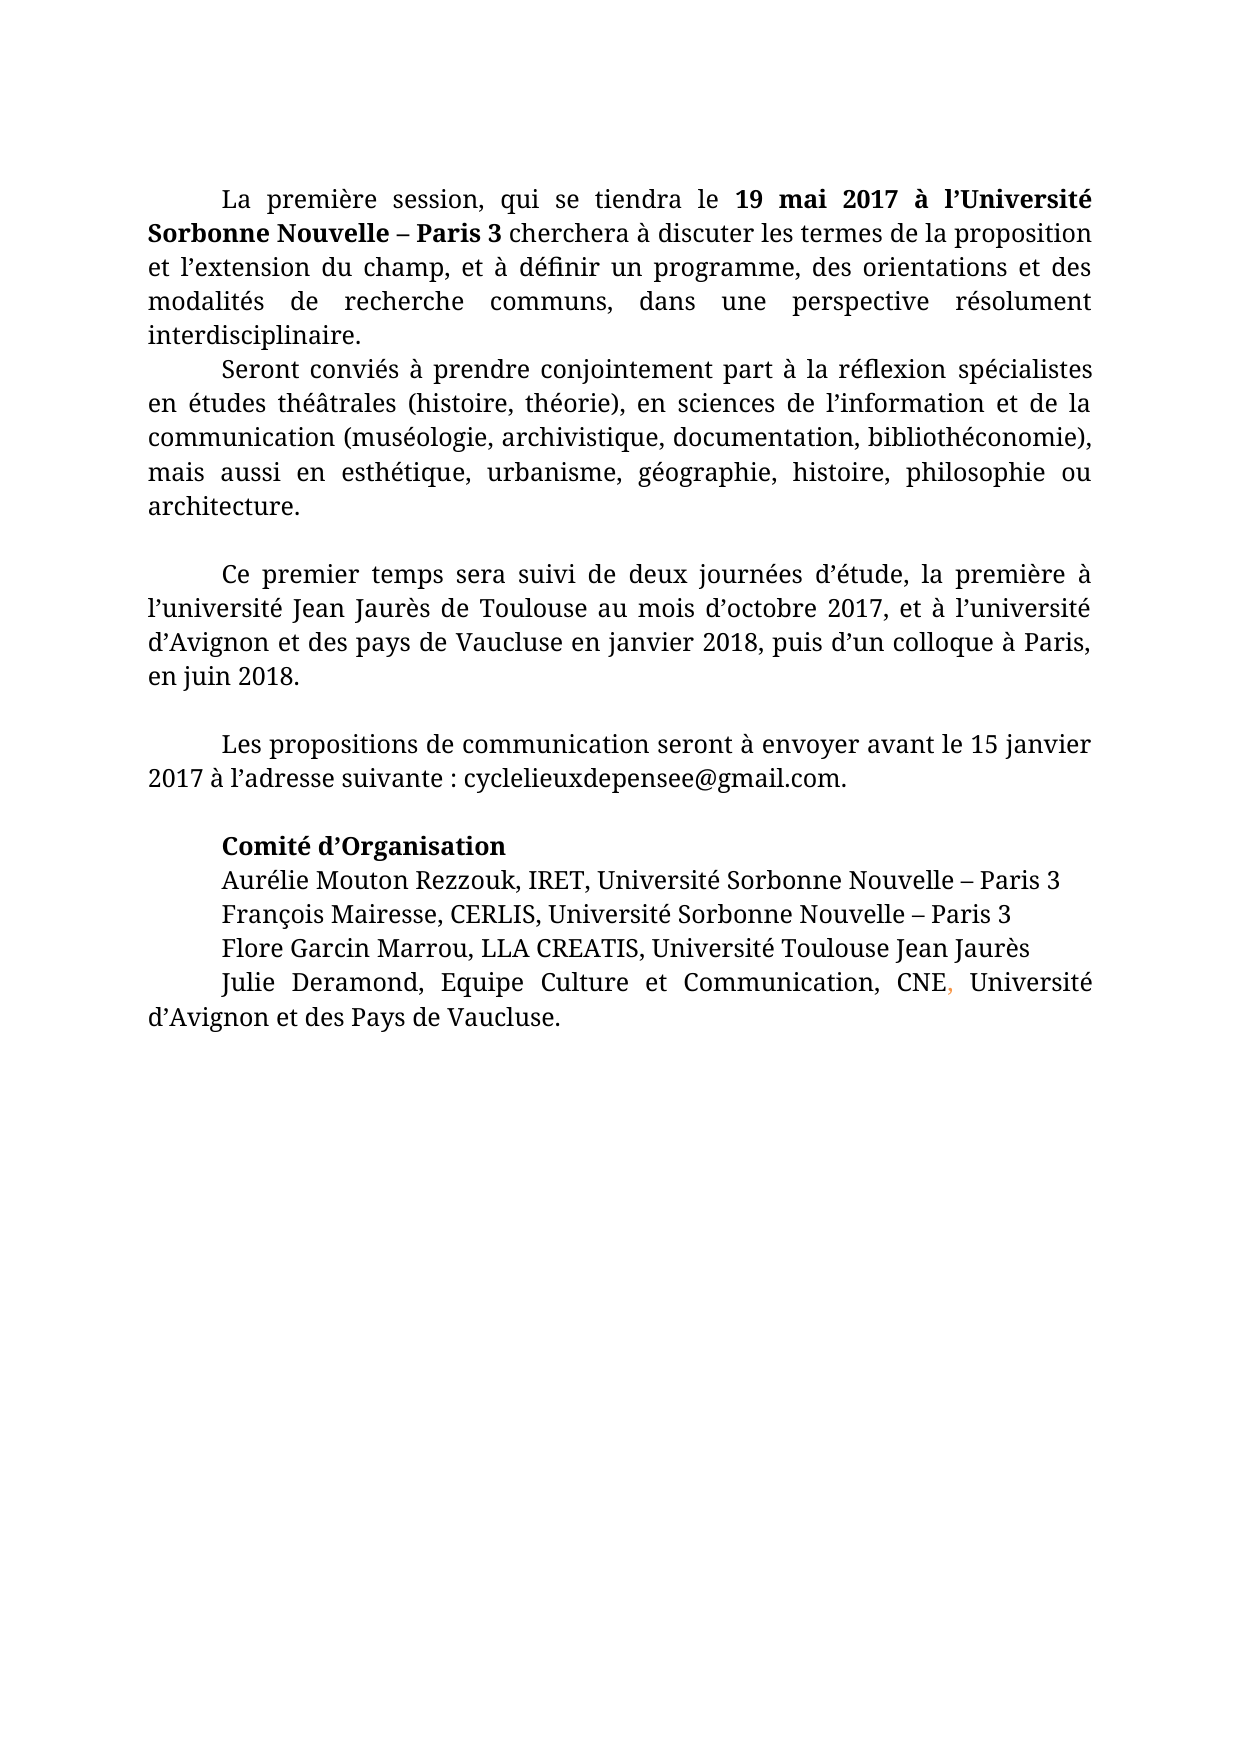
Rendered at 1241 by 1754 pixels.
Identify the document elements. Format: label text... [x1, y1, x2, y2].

text La première session, qui se tiendra le 19 mai 2017 à l’Université Sorbonne Nouvelle – Paris 3 cherchera à discuter les termes de la proposition et l’extension du champ, et à définir un programme, des orientations et des modalités de recherche communs, dans une perspective résolument interdisciplinaire. [148, 182, 1093, 352]
text Les propositions de communication seront à envoyer avant le 15 janvier 2017 à l’adresse suivante : cyclelieuxdepensee@gmail.com. [148, 727, 1093, 795]
text Flore Garcin Marrou, LLA CREATIS, Université Toulouse Jean Jaurès [148, 931, 1093, 965]
text Comité d’Organisation [148, 829, 1093, 863]
text Julie Deramond, Equipe Culture et Communication, CNE, Université d’Avignon et des Pays de Vaucluse. [148, 965, 1093, 1033]
text Seront conviés à prendre conjointement part à la réflexion spécialistes en études théâtrales (histoire, théorie), en sciences de l’information et de la communication (muséologie, archivistique, documentation, bibliothéconomie), mais aussi en esthétique, urbanisme, géographie, histoire, philosophie ou architecture. [148, 352, 1093, 522]
text Aurélie Mouton Rezzouk, IRET, Université Sorbonne Nouvelle – Paris 3 [148, 863, 1093, 897]
text Ce premier temps sera suivi de deux journées d’étude, la première à l’université Jean Jaurès de Toulouse au mois d’octobre 2017, et à l’université d’Avignon et des pays de Vaucluse en janvier 2018, puis d’un colloque à Paris, en juin 2018. [148, 556, 1093, 693]
text François Mairesse, CERLIS, Université Sorbonne Nouvelle – Paris 3 [148, 897, 1093, 931]
